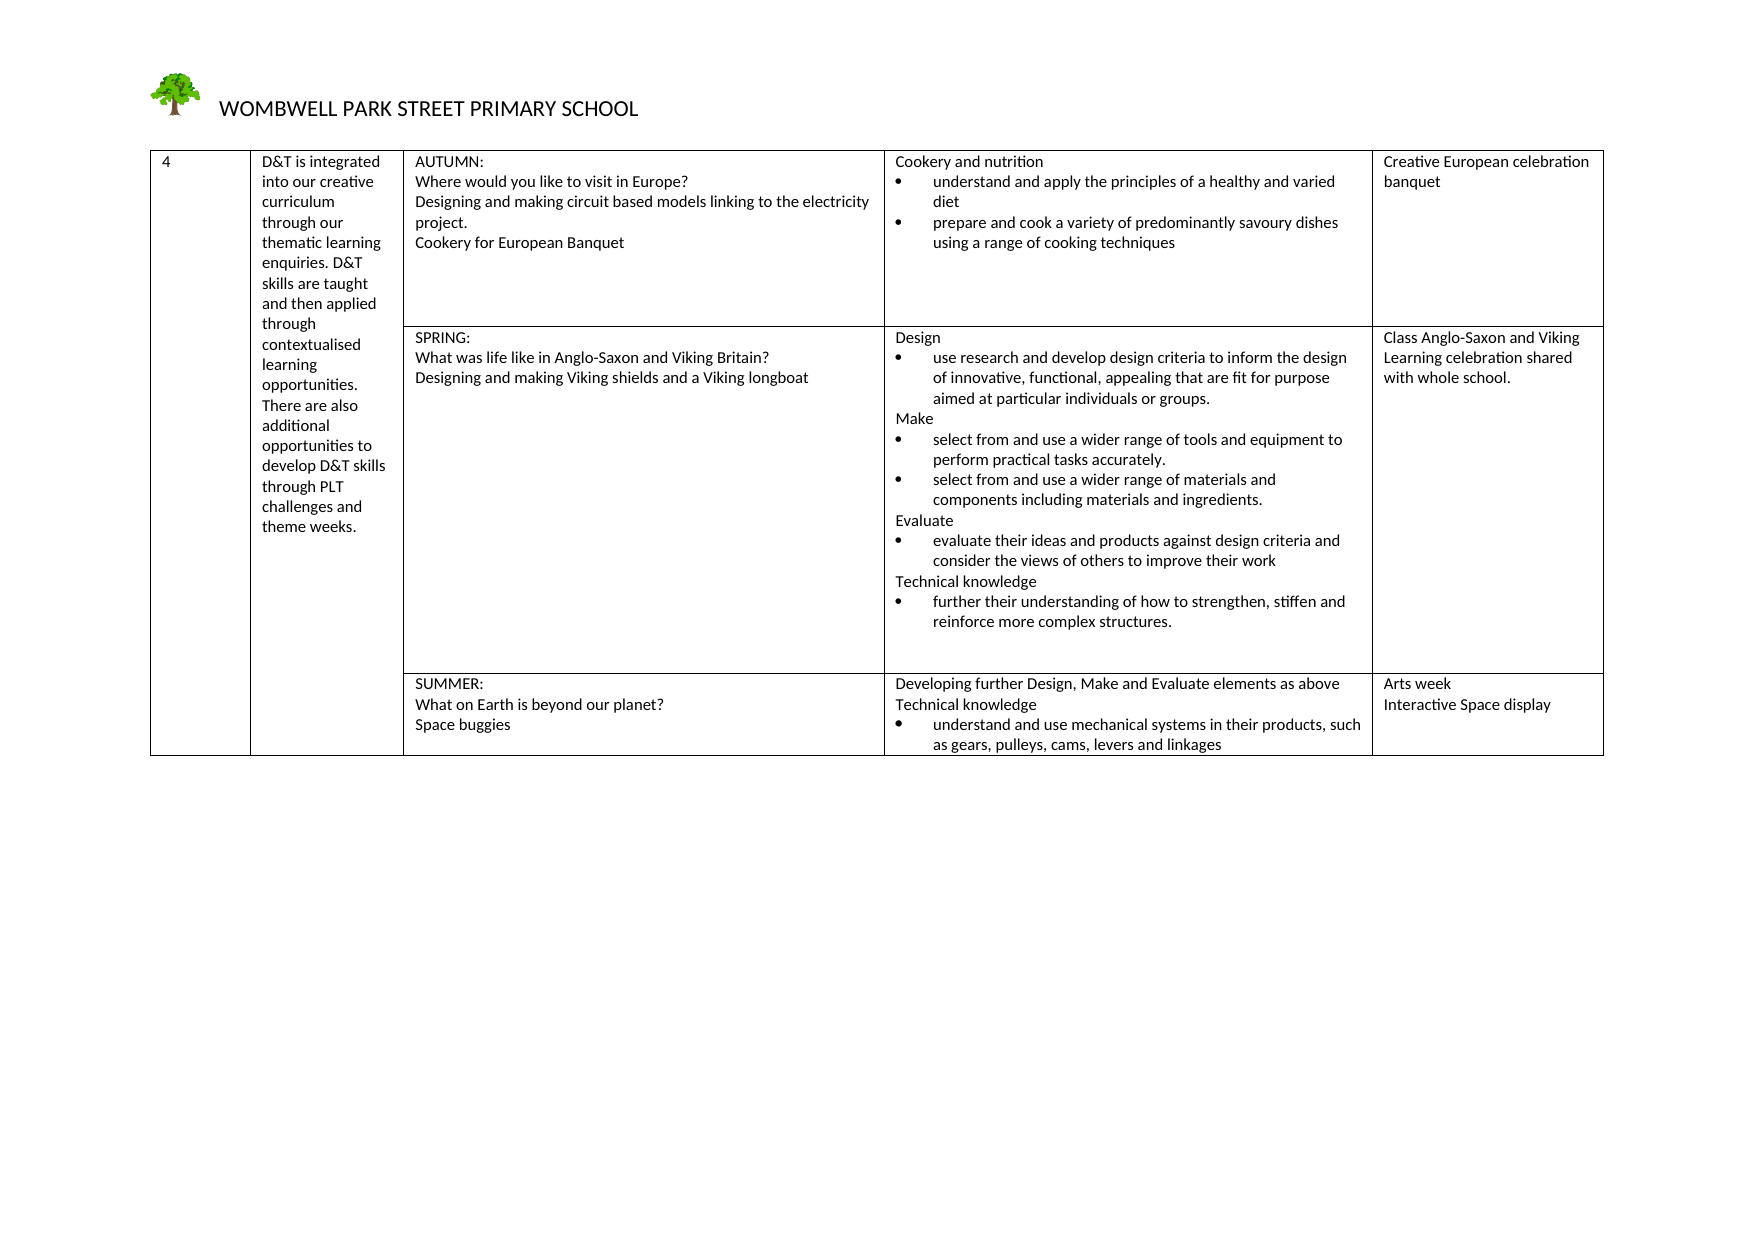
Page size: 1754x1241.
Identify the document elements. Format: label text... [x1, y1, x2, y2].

table_cell Developing further Design, Make and Evaluate elements as above Technical knowledge understand and use mechanical systems in their products, such as gears, pulleys, cams, levers and linkages [885, 674, 1372, 755]
table_cell SPRING: What was life like in Anglo-Saxon and Viking Britain? Designing and making Viking shields and a Viking longboat [404, 327, 884, 672]
table_cell Arts week Interactive Space display [1373, 674, 1603, 755]
table_cell Class Anglo-Saxon and Viking Learning celebration shared with whole school. [1373, 327, 1603, 672]
table_cell Design use research and develop design criteria to inform the design of innovative, functional, appealing that are fit for purpose aimed at particular individuals or groups. Make select from and use a wider range of tools and equipment to perform practical tasks accurately. select from and use a wider range of materials and components including materials and ingredients. Evaluate evaluate their ideas and products against design criteria and consider the views of others to improve their work Technical knowledge further their understanding of how to strengthen, stiffen and reinforce more complex structures. [885, 327, 1372, 672]
table_cell AUTUMN: Where would you like to visit in Europe? Designing and making circuit based models linking to the electricity project. Cookery for European Banquet [404, 151, 884, 326]
table_cell Creative European celebration banquet [1373, 151, 1603, 326]
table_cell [251, 151, 403, 755]
table_cell 4 [151, 151, 250, 755]
table_cell Cookery and nutrition understand and apply the principles of a healthy and varied diet prepare and cook a variety of predominantly savoury dishes using a range of cooking techniques [885, 151, 1372, 326]
table_cell SUMMER: What on Earth is beyond our planet? Space buggies [404, 674, 884, 755]
